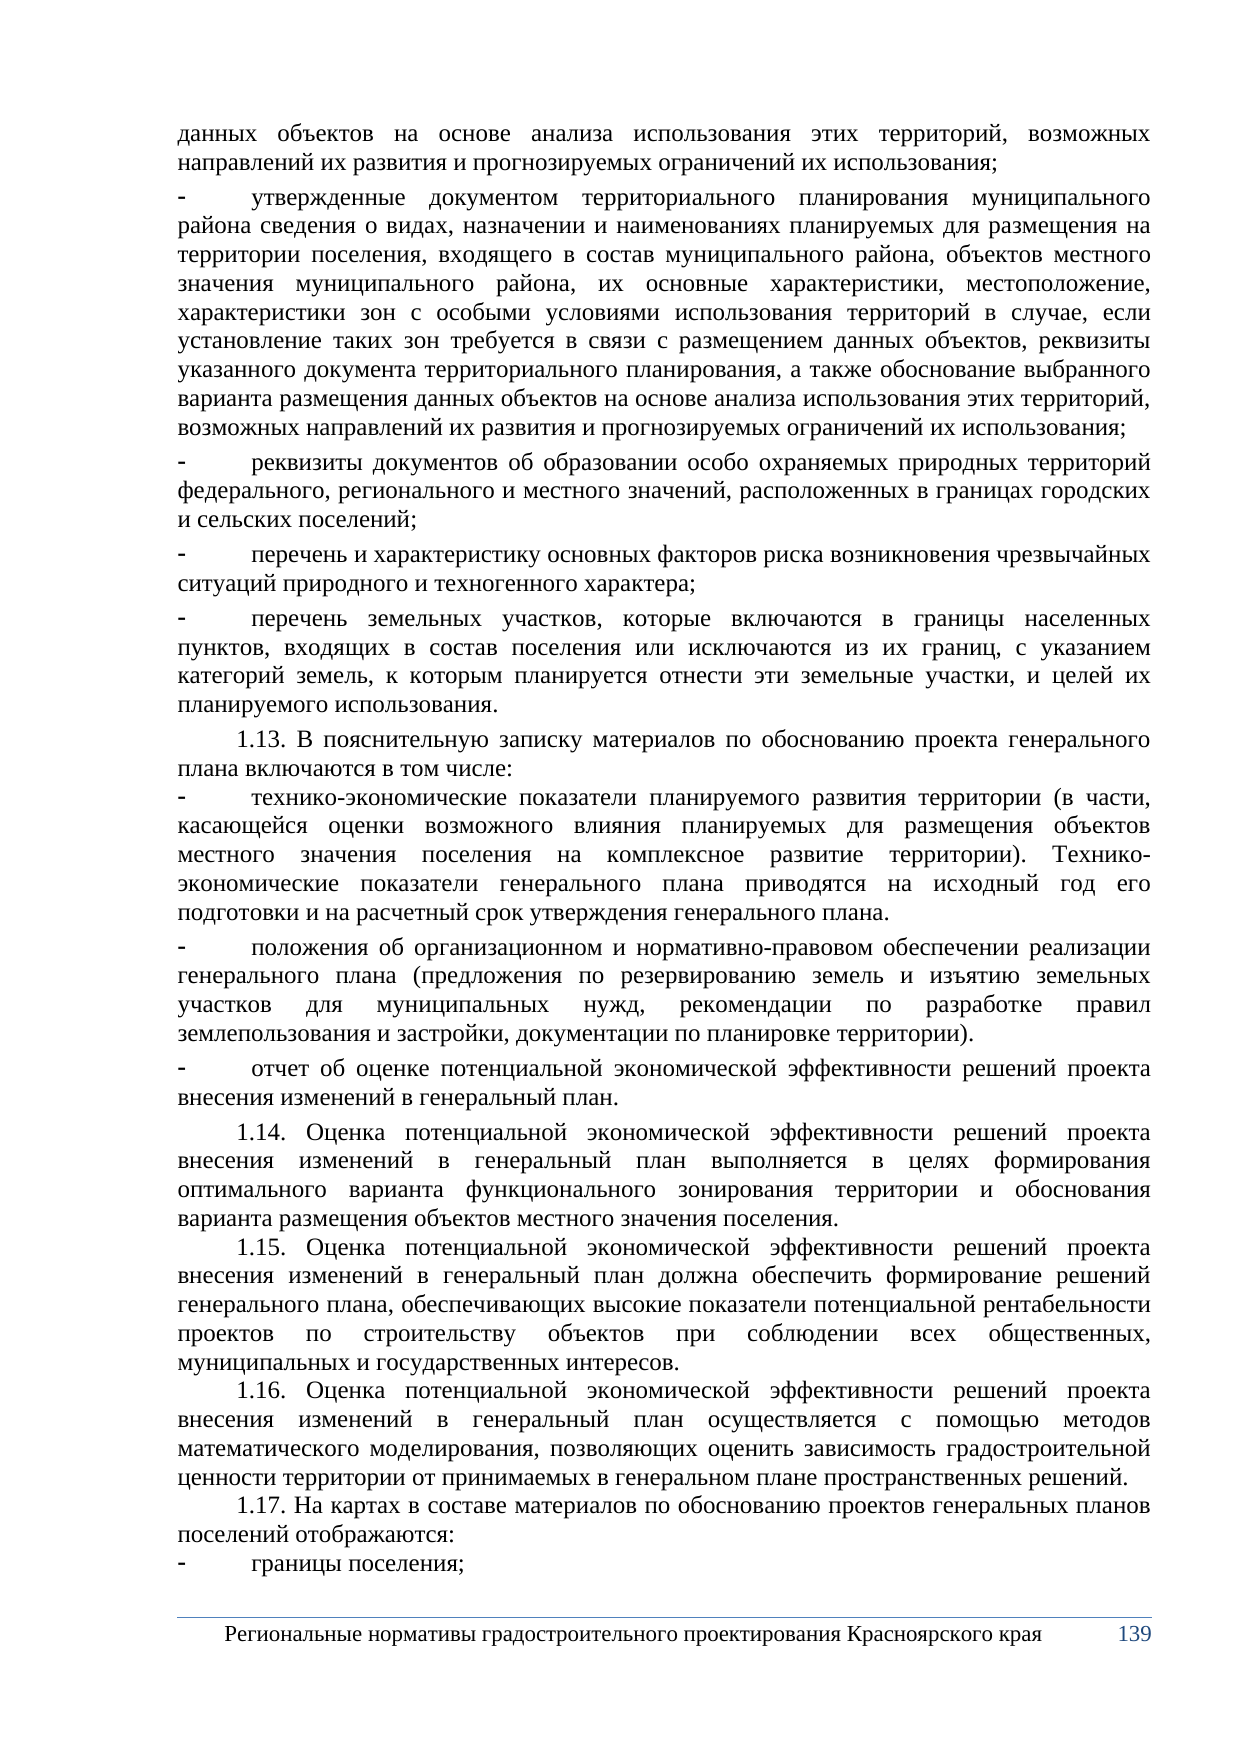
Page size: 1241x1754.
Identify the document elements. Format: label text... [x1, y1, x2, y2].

list положения об организационном и нормативно-правовом обеспечении реализации генерального плана (предложения по резервированию земель и изъятию земельных участков для муниципальных нужд, рекомендации по разработке правил землепользования и застройки, документации по планировке территории). [177, 932, 1152, 1047]
list отчет об оценке потенциальной экономической эффективности решений проекта внесения изменений в генеральный план. [177, 1053, 1152, 1111]
text 1.13. В пояснительную записку материалов по обоснованию проекта генерального плана включаются в том числе: [177, 724, 1152, 782]
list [177, 118, 1152, 176]
text 1.16. Оценка потенциальной экономической эффективности решений проекта внесения изменений в генеральный план осуществляется с помощью методов математического моделирования, позволяющих оценить зависимость градостроительной ценности территории от принимаемых в генеральном плане пространственных решений. [177, 1376, 1152, 1491]
text 1.17. На картах в составе материалов по обоснованию проектов генеральных планов поселений отображаются: [177, 1491, 1152, 1548]
list перечень и характеристику основных факторов риска возникновения чрезвычайных ситуаций природного и техногенного характера; [177, 539, 1152, 597]
list перечень земельных участков, которые включаются в границы населенных пунктов, входящих в состав поселения или исключаются из их границ, с указанием категорий земель, к которым планируется отнести эти земельные участки, и целей их планируемого использования. [177, 603, 1152, 718]
text 1.15. Оценка потенциальной экономической эффективности решений проекта внесения изменений в генеральный план должна обеспечить формирование решений генерального плана, обеспечивающих высокие показатели потенциальной рентабельности проектов по строительству объектов при соблюдении всех общественных, муниципальных и государственных интересов. [177, 1232, 1152, 1376]
list утвержденные документом территориального планирования муниципального района сведения о видах, назначении и наименованиях планируемых для размещения на территории поселения, входящего в состав муниципального района, объектов местного значения муниципального района, их основные характеристики, местоположение, характеристики зон с особыми условиями использования территорий в случае, если установление таких зон требуется в связи с размещением данных объектов, реквизиты указанного документа территориального планирования, а также обоснование выбранного варианта размещения данных объектов на основе анализа использования этих территорий, возможных направлений их развития и прогнозируемых ограничений их использования; [177, 182, 1152, 441]
list технико-экономические показатели планируемого развития территории (в части, касающейся оценки возможного влияния планируемых для размещения объектов местного значения поселения на комплексное развитие территории). Технико-экономические показатели генерального плана приводятся на исходный год его подготовки и на расчетный срок утверждения генерального плана. [177, 782, 1152, 926]
list реквизиты документов об образовании особо охраняемых природных территорий федерального, регионального и местного значений, расположенных в границах городских и сельских поселений; [177, 447, 1152, 533]
text 1.14. Оценка потенциальной экономической эффективности решений проекта внесения изменений в генеральный план выполняется в целях формирования оптимального варианта функционального зонирования территории и обоснования варианта размещения объектов местного значения поселения. [177, 1117, 1152, 1232]
list границы поселения; [177, 1548, 1152, 1577]
